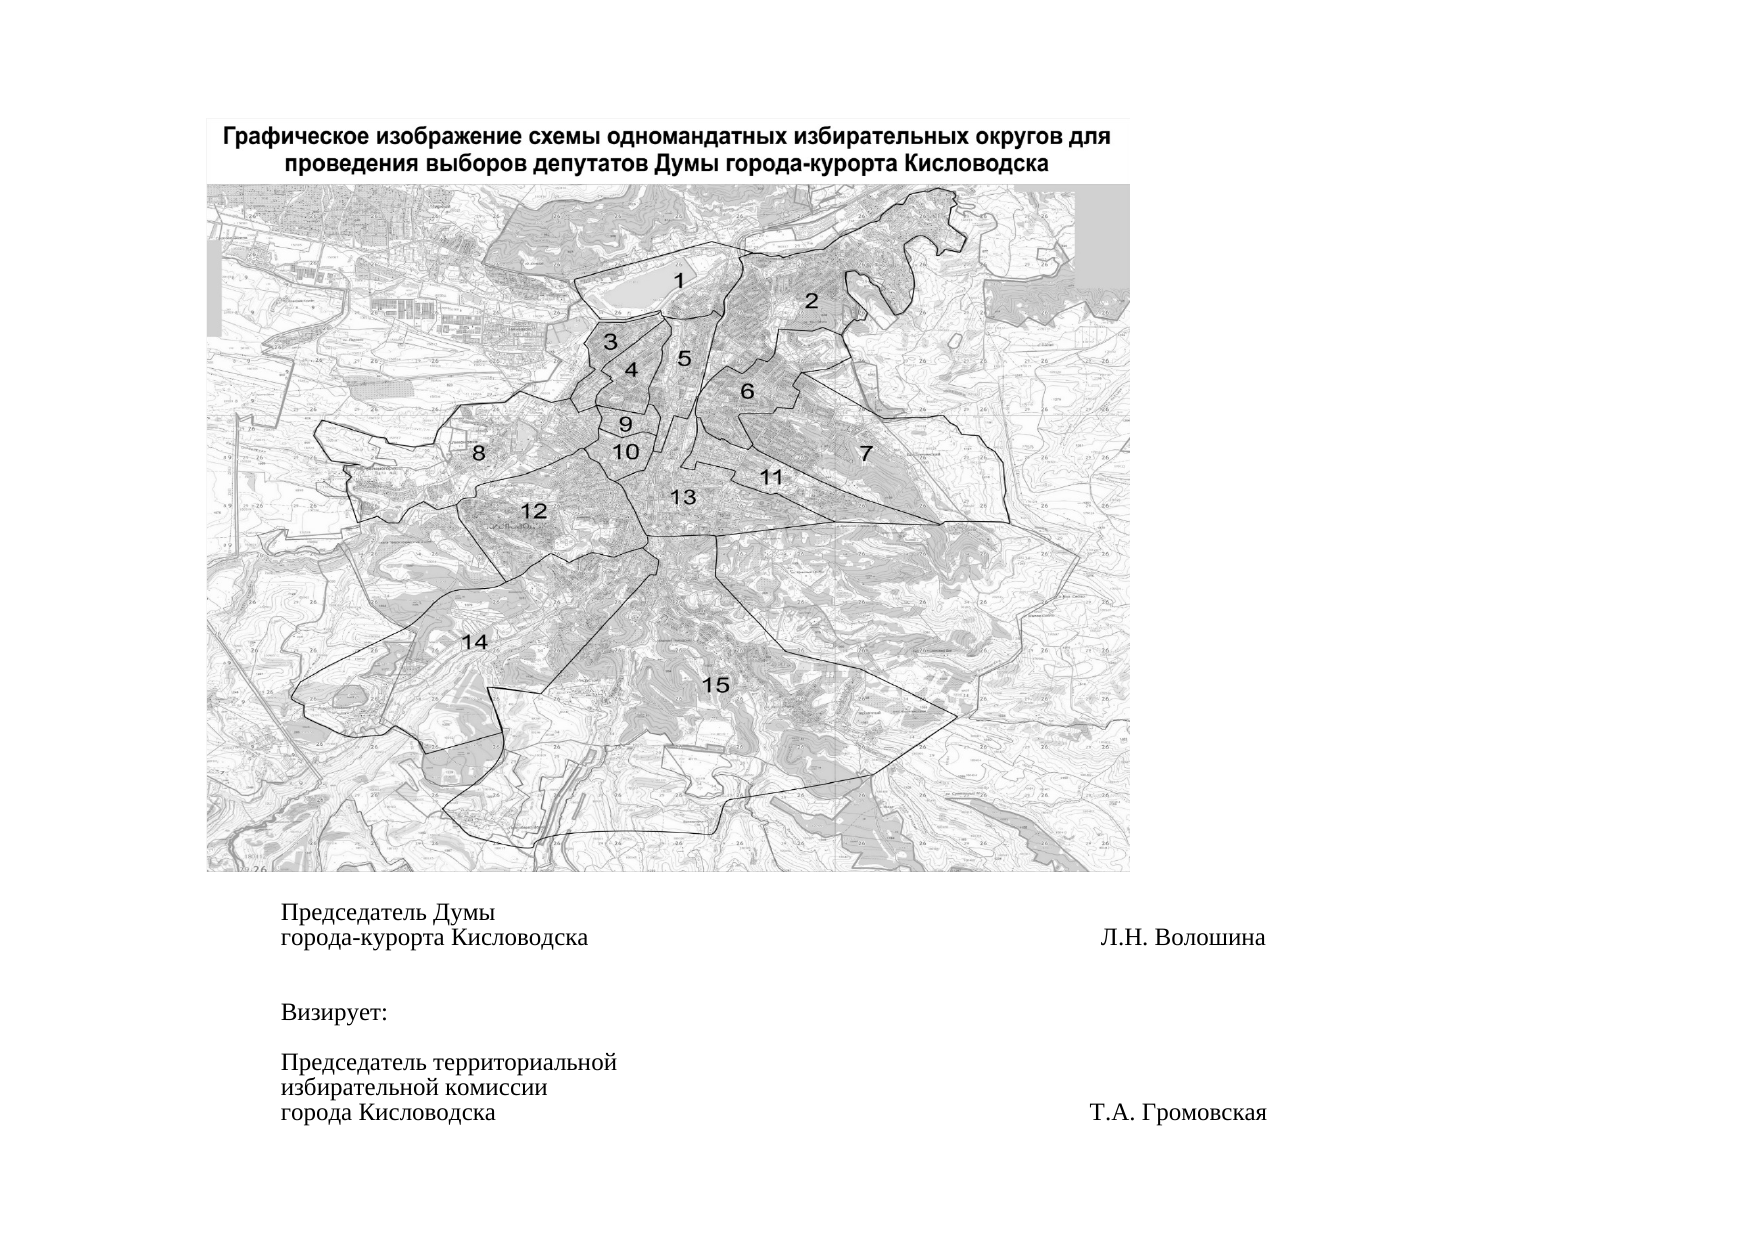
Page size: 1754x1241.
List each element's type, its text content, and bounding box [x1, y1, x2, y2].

text Визирует: [207, 1000, 1636, 1025]
text города Кисловодска Т.А. Громовская [207, 1100, 1636, 1125]
text избирательной комиссии [207, 1075, 1636, 1100]
picture [206, 118, 1130, 872]
text Председатель Думы [207, 900, 1636, 925]
text города-курорта Кисловодска Л.Н. Волошина [207, 925, 1636, 950]
text Председатель территориальной [207, 1050, 1636, 1075]
